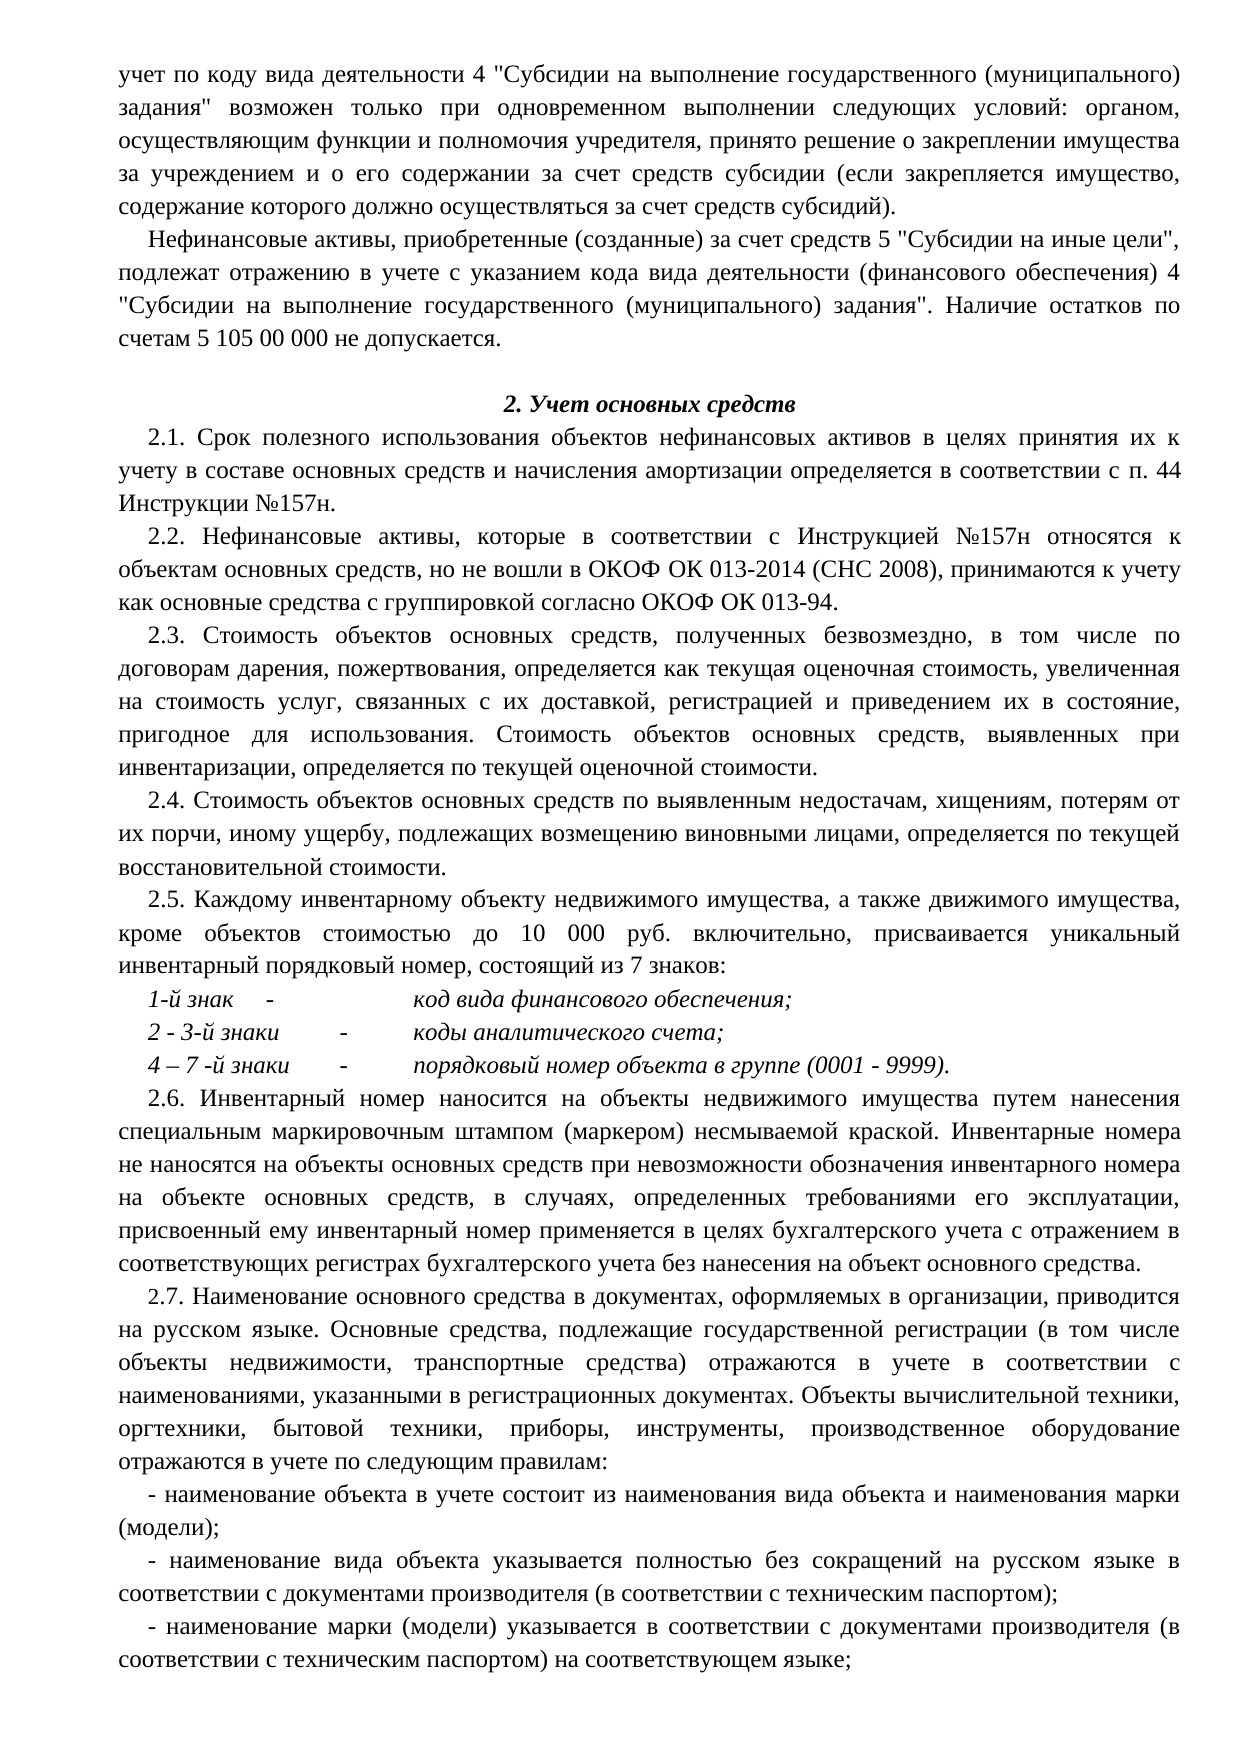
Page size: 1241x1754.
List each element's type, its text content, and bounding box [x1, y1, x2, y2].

text 2.3. Стоимость объектов основных средств, полученных безвозмездно, в том числе по договорам дарения, пожертвования, определяется как текущая оценочная стоимость, увеличенная на стоимость услуг, связанных с их доставкой, регистрацией и приведением их в состояние, пригодное для использования. Стоимость объектов основных средств, выявленных при инвентаризации, определяется по текущей оценочной стоимости. [118, 620, 1181, 781]
text - наименование вида объекта указывается полностью без сокращений на русском языке в соответствии с документами производителя (в соответствии с техническим паспортом); [118, 1545, 1181, 1607]
text - наименование марки (модели) указывается в соответствии с документами производителя (в соответствии с техническим паспортом) на соответствующем языке; [118, 1611, 1181, 1673]
text 2.4. Стоимость объектов основных средств по выявленным недостачам, хищениям, потерям от их порчи, иному ущербу, подлежащих возмещению виновными лицами, определяется по текущей восстановительной стоимости. [118, 786, 1181, 880]
text 2 - 3-й знаки - коды аналитического счета; [118, 1017, 1181, 1045]
text 2.5. Каждому инвентарному объекту недвижимого имущества, а также движимого имущества, кроме объектов стоимостью до 10 000 руб. включительно, присваивается уникальный инвентарный порядковый номер, состоящий из 7 знаков: [118, 884, 1181, 979]
text 2. Учет основных средств [118, 389, 1181, 418]
text 4 – 7 -й знаки - порядковый номер объекта в группе (0001 - 9999). [118, 1050, 1181, 1078]
text 2.7. Наименование основного средства в документах, оформляемых в организации, приводится на русском языке. Основные средства, подлежащие государственной регистрации (в том числе объекты недвижимости, транспортные средства) отражаются в учете в соответствии с наименованиями, указанными в регистрационных документах. Объекты вычислительной техники, оргтехники, бытовой техники, приборы, инструменты, производственное оборудование отражаются в учете по следующим правилам: [118, 1281, 1181, 1475]
text 2.1. Срок полезного использования объектов нефинансовых активов в целях принятия их к учету в составе основных средств и начисления амортизации определяется в соответствии с п. 44 Инструкции №157н. [118, 422, 1181, 517]
text 1-й знак - код вида финансового обеспечения; [118, 984, 1181, 1012]
text 2.6. Инвентарный номер наносится на объекты недвижимого имущества путем нанесения специальным маркировочным штампом (маркером) несмываемой краской. Инвентарные номера не наносятся на объекты основных средств при невозможности обозначения инвентарного номера на объекте основных средств, в случаях, определенных требованиями его эксплуатации, присвоенный ему инвентарный номер применяется в целях бухгалтерского учета с отражением в соответствующих регистрах бухгалтерского учета без нанесения на объект основного средства. [118, 1083, 1181, 1277]
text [118, 59, 1181, 220]
text - наименование объекта в учете состоит из наименования вида объекта и наименования марки (модели); [118, 1479, 1181, 1541]
text 2.2. Нефинансовые активы, которые в соответствии с Инструкцией №157н относятся к объектам основных средств, но не вошли в ОКОФ ОК 013-2014 (СНС 2008), принимаются к учету как основные средства с группировкой согласно ОКОФ ОК 013-94. [118, 521, 1181, 616]
text Нефинансовые активы, приобретенные (созданные) за счет средств 5 "Субсидии на иные цели", подлежат отражению в учете с указанием кода вида деятельности (финансового обеспечения) 4 "Субсидии на выполнение государственного (муниципального) задания". Наличие остатков по счетам 5 105 00 000 не допускается. [118, 224, 1181, 352]
